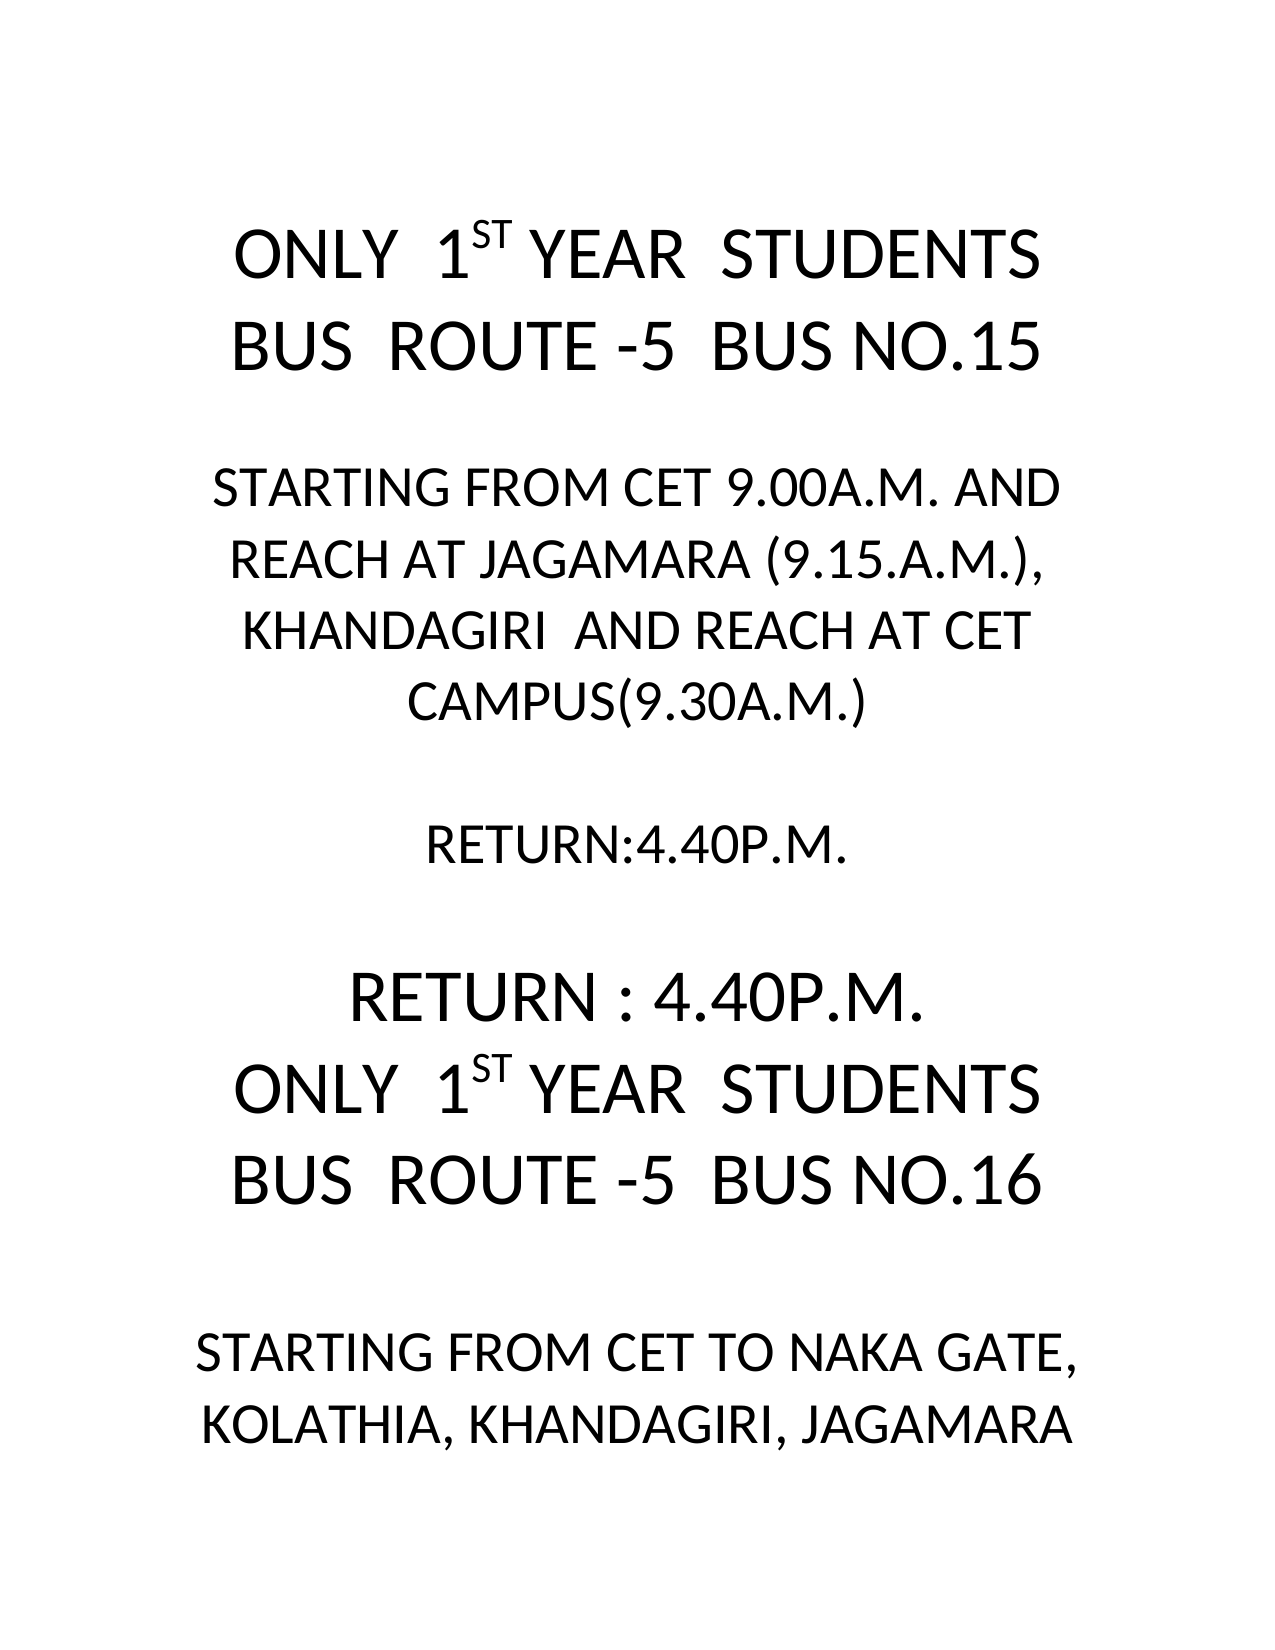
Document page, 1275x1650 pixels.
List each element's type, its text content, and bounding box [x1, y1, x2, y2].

text ONLY 1ST YEAR STUDENTS [150, 206, 1125, 297]
text RETURN:4.40P.M. [150, 806, 1125, 878]
text BUS ROUTE -5 BUS NO.15 [150, 297, 1125, 389]
text RETURN : 4.40P.M. [150, 949, 1125, 1040]
text STARTING FROM CET TO NAKA GATE, KOLATHIA, KHANDAGIRI, JAGAMARA [150, 1315, 1125, 1458]
text STARTING FROM CET 9.00A.M. AND REACH AT JAGAMARA (9.15.A.M.), KHANDAGIRI AND REACH AT CET CAMPUS(9.30A.M.) [150, 450, 1125, 735]
text BUS ROUTE -5 BUS NO.16 [150, 1132, 1125, 1223]
text ONLY 1ST YEAR STUDENTS [150, 1040, 1125, 1132]
